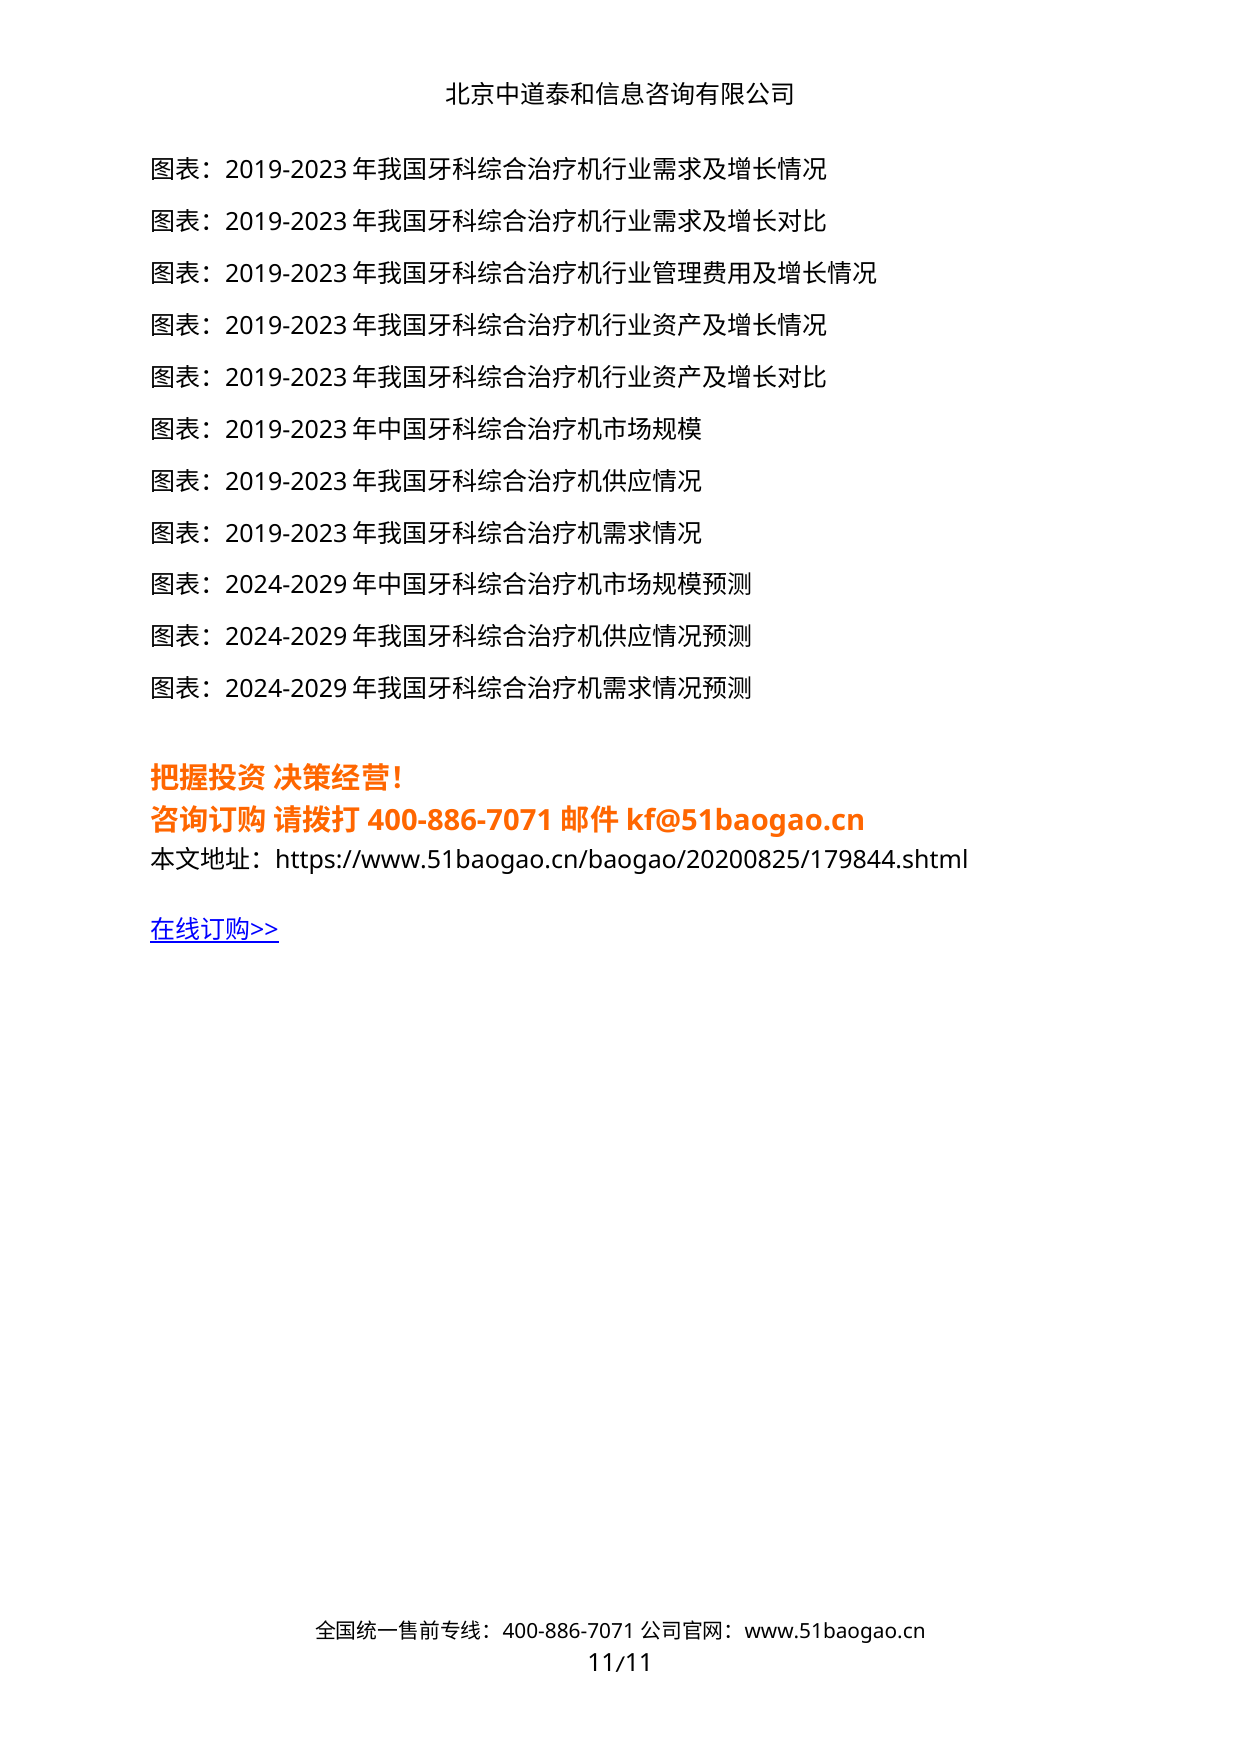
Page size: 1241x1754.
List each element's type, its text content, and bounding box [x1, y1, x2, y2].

text 图表：2019-2023年我国牙科综合治疗机行业需求及增长情况 [150, 150, 1090, 186]
text 图表：2019-2023年我国牙科综合治疗机行业资产及增长对比 [150, 357, 1090, 394]
text 图表：2024-2029年中国牙科综合治疗机市场规模预测 [150, 565, 1090, 601]
text 图表：2024-2029年我国牙科综合治疗机需求情况预测 [150, 669, 1090, 705]
text 在线订购>> [150, 876, 1090, 946]
text 图表：2019-2023年我国牙科综合治疗机需求情况 [150, 513, 1090, 549]
text 图表：2019-2023年中国牙科综合治疗机市场规模 [150, 409, 1090, 446]
text 图表：2024-2029年我国牙科综合治疗机供应情况预测 [150, 617, 1090, 653]
text 把握投资 决策经营！咨询订购 请拨打 400-886-7071 邮件 kf@51baogao.cn本文地址：https://www.51baogao.cn/baogao/20200825/179844.shtml [150, 721, 1090, 876]
text 图表：2019-2023年我国牙科综合治疗机行业资产及增长情况 [150, 306, 1090, 342]
text 图表：2019-2023年我国牙科综合治疗机行业需求及增长对比 [150, 202, 1090, 238]
text 图表：2019-2023年我国牙科综合治疗机供应情况 [150, 461, 1090, 497]
text 图表：2019-2023年我国牙科综合治疗机行业管理费用及增长情况 [150, 254, 1090, 290]
